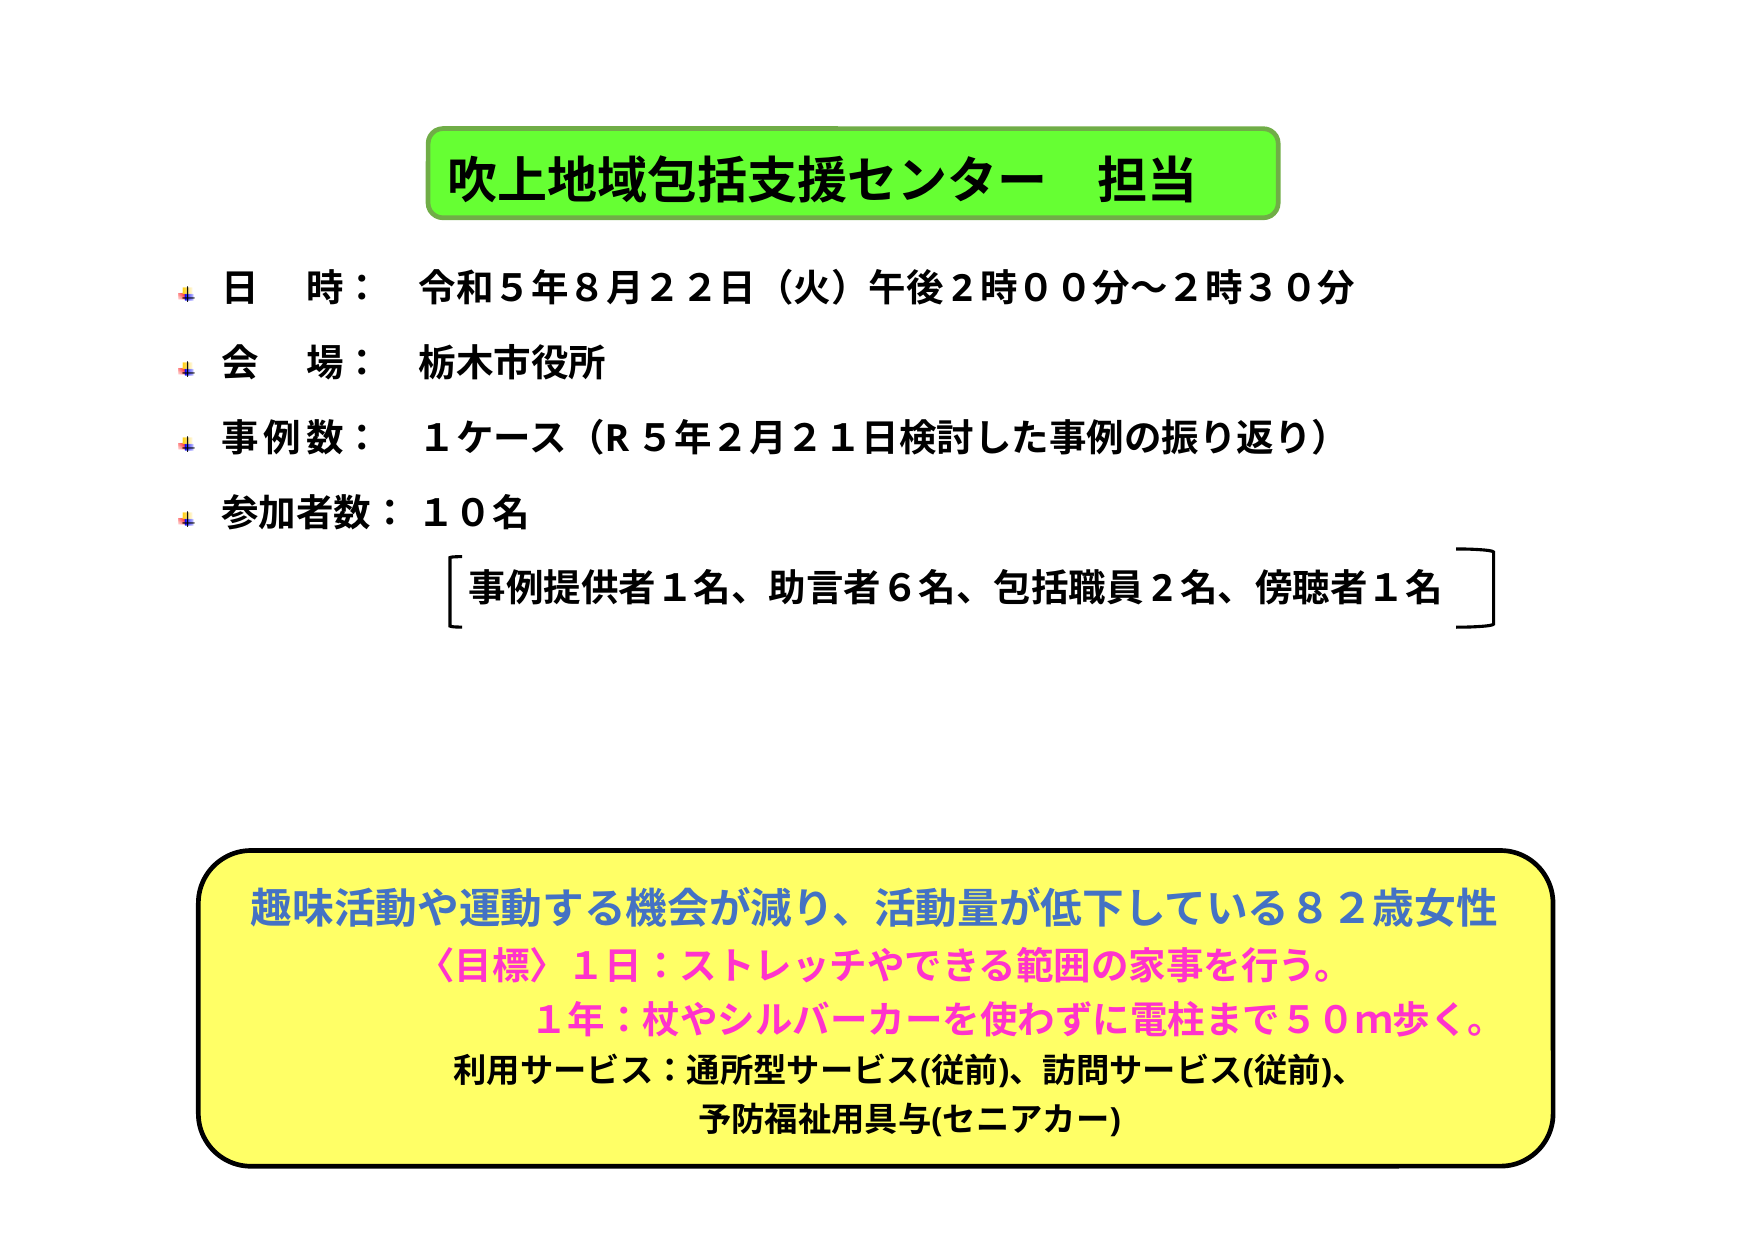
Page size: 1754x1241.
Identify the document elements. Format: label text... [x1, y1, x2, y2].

list 日 時： 令和５年８月２２日（火）午後2時００分～２時３０分 [177, 248, 1577, 323]
text 事例提供者１名、助言者６名、包括職員2名、傍聴者１名 [243, 548, 1492, 623]
picture [178, 360, 195, 377]
picture [178, 285, 195, 302]
list 事例数： １ケース（R５年２月２１日検討した事例の振り返り） [177, 398, 1577, 473]
list 参加者数： １０名 [177, 473, 1577, 548]
text 事例提供者１名、助言者６名、包括職員2名、傍聴者１名 [1490, 548, 1577, 623]
picture [178, 510, 195, 527]
list 会 場： 栃木市役所 [177, 323, 1577, 398]
picture [178, 435, 195, 452]
